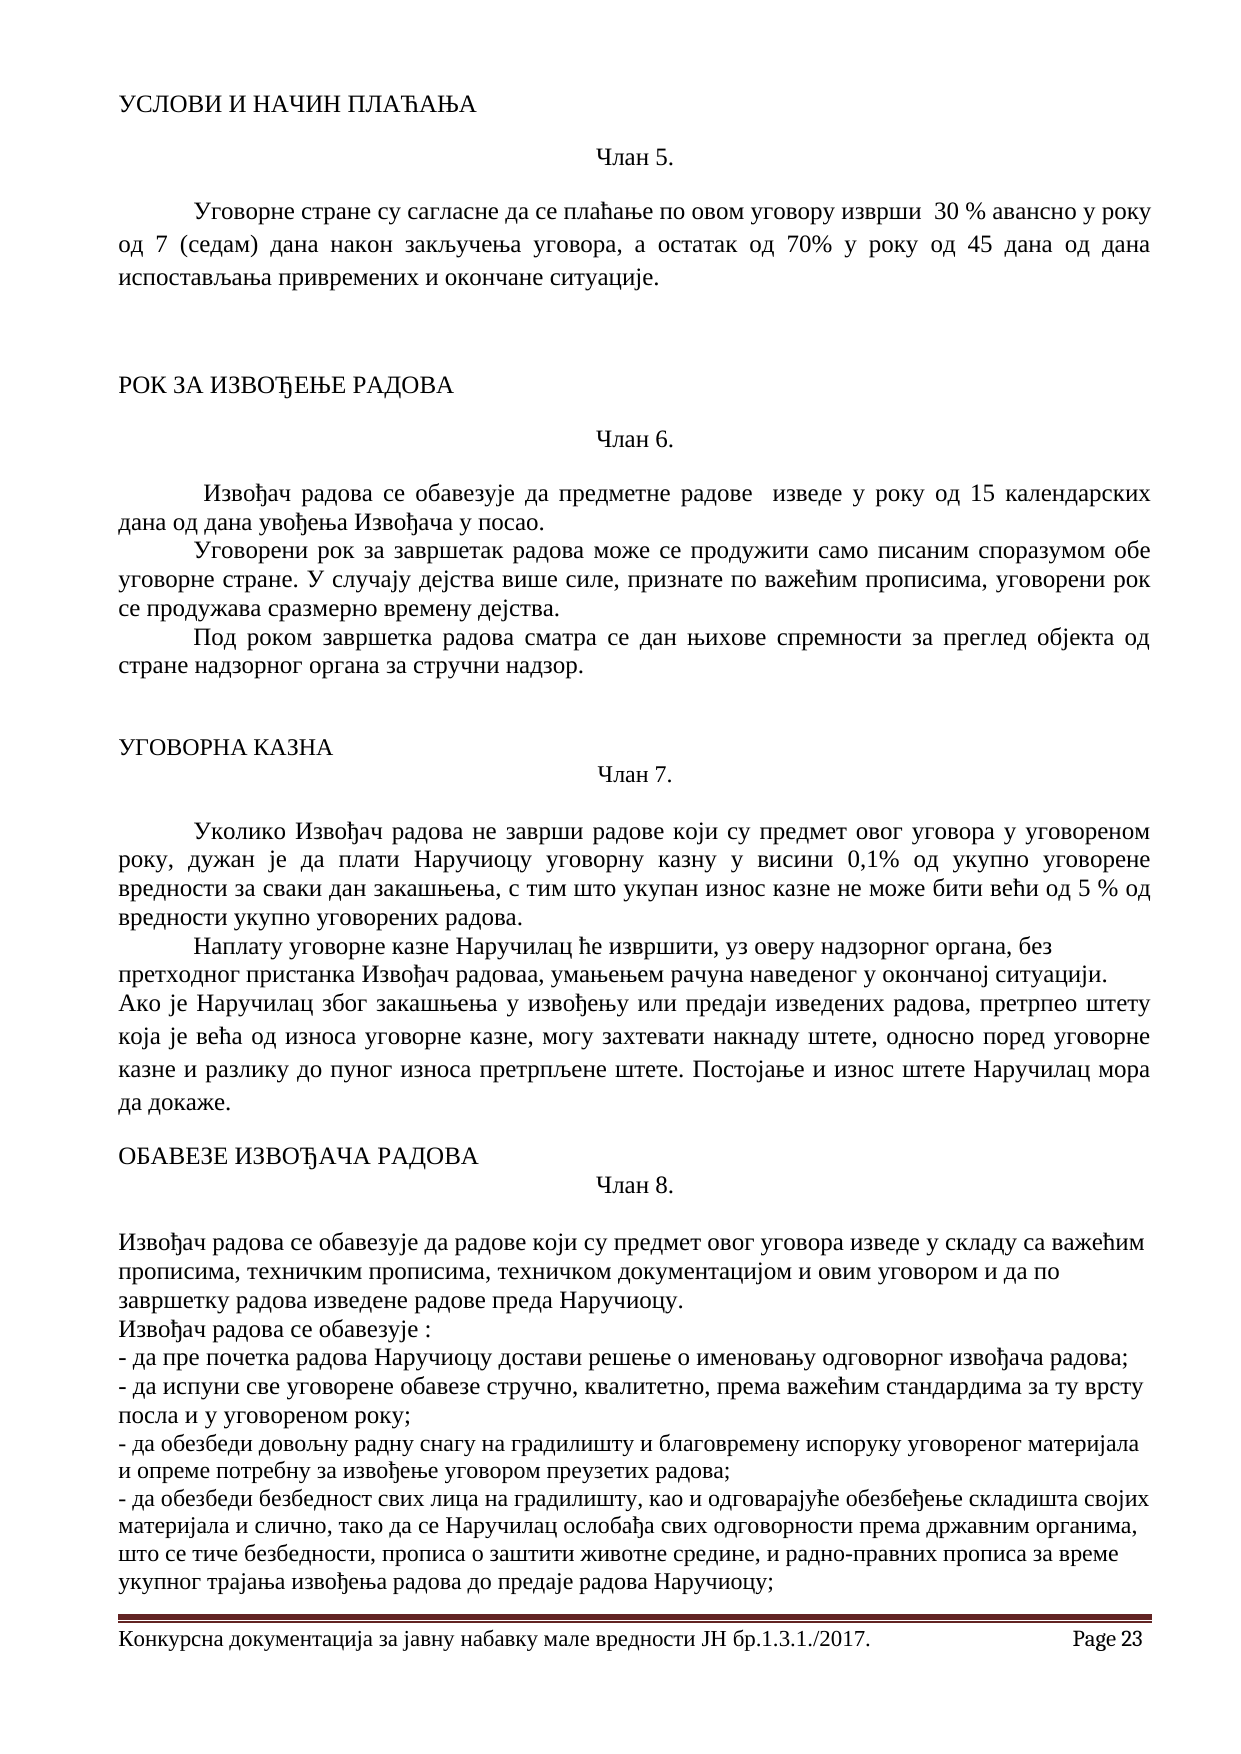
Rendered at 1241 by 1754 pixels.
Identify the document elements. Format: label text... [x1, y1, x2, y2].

text Члан 8. [118, 1170, 1152, 1199]
text УСЛОВИ И НАЧИН ПЛАЋАЊА [118, 89, 1152, 117]
text Наплату уговорне казне Наручилац ће извршити, уз оверу надзорног органа, без претходног пристанка Извођач радоваа, умањењем рачуна наведеног у окончаној ситуацији. [118, 931, 1152, 988]
text УГОВОРНА КАЗНА [118, 733, 1152, 761]
text РОК ЗА ИЗВОЂЕЊЕ РАДОВА [118, 370, 1152, 399]
text Члан 7. [118, 761, 1152, 788]
text - да обезбеди безбедност свих лица на градилишту, као и одговарајуће обезбеђење складишта својих материјала и слично, тако да се Наручилац ослобађа свих одговорности према државним органима, што се тиче безбедности, прописа о заштити животне средине, и радно-правних прописа за време укупног трајања извођења радова до предаје радова Наручиоцу; [118, 1484, 1152, 1594]
text Уговорне стране су сагласне да се плаћање по овом уговору изврши 30 % авансно у року од 7 (седам) дана након закључења уговора, а остатак од 70% у року од 45 дана од дана испостављања привремених и окончане ситуације. [118, 196, 1152, 291]
text - да испуни све уговорене обавезе стручно, квалитетно, према важећим стандардима за ту врсту посла и у уговореном року; [118, 1371, 1152, 1429]
text Уговорени рок за завршетак радова може се продужити само писаним споразумом обе уговорне стране. У случају дејства више силе, признате по важећим прописима, уговорени рок се продужава сразмерно времену дејства. [118, 535, 1152, 622]
text Ако је Наручилац због закашњења у извођењу или предаји изведених радова, претрпео штету која је већа од износа уговорне казне, могу захтевати накнаду штете, односно поред уговорне казне и разлику до пуног износа претрпљене штете. Постојање и износ штете Наручилац мора да докаже. [118, 988, 1152, 1116]
text Извођач радова се обавезује да радове који су предмет овог уговора изведе у складу са важећим прописима, техничким прописима, техничком документацијом и овим уговором и да по завршетку радова изведене радове преда Наручиоцу. [118, 1227, 1152, 1314]
text - да пре почетка радова Наручиоцу достави решење о именовању одговорног извођача радова; [118, 1342, 1152, 1371]
text Под роком завршетка радова сматра се дан њихове спремности за преглед објекта од стране надзорног органа за стручни надзор. [118, 622, 1152, 679]
text Извођач радова се обавезује : [118, 1314, 1152, 1342]
text Члан 6. [118, 424, 1152, 453]
text ОБАВЕЗЕ ИЗВОЂАЧА РАДОВА [118, 1141, 1152, 1170]
text Извођач радова се обавезује да предметне радове изведе у року од 15 календарских дана од дана увођења Извођача у посао. [118, 478, 1152, 535]
text - да обезбеди довољну радну снагу на градилишту и благовремену испоруку уговореног материјала и опреме потребну за извођење уговором преузетих радова; [118, 1429, 1152, 1484]
text Уколико Извођач радова не заврши радове који су предмет овог уговора у уговореном року, дужан је да плати Наручиоцу уговорну казну у висини 0,1% од укупно уговорене вредности за сваки дан закашњења, с тим што укупан износ казне не може бити већи од 5 % од вредности укупно уговорених радова. [118, 816, 1152, 931]
text Члан 5. [118, 142, 1152, 171]
